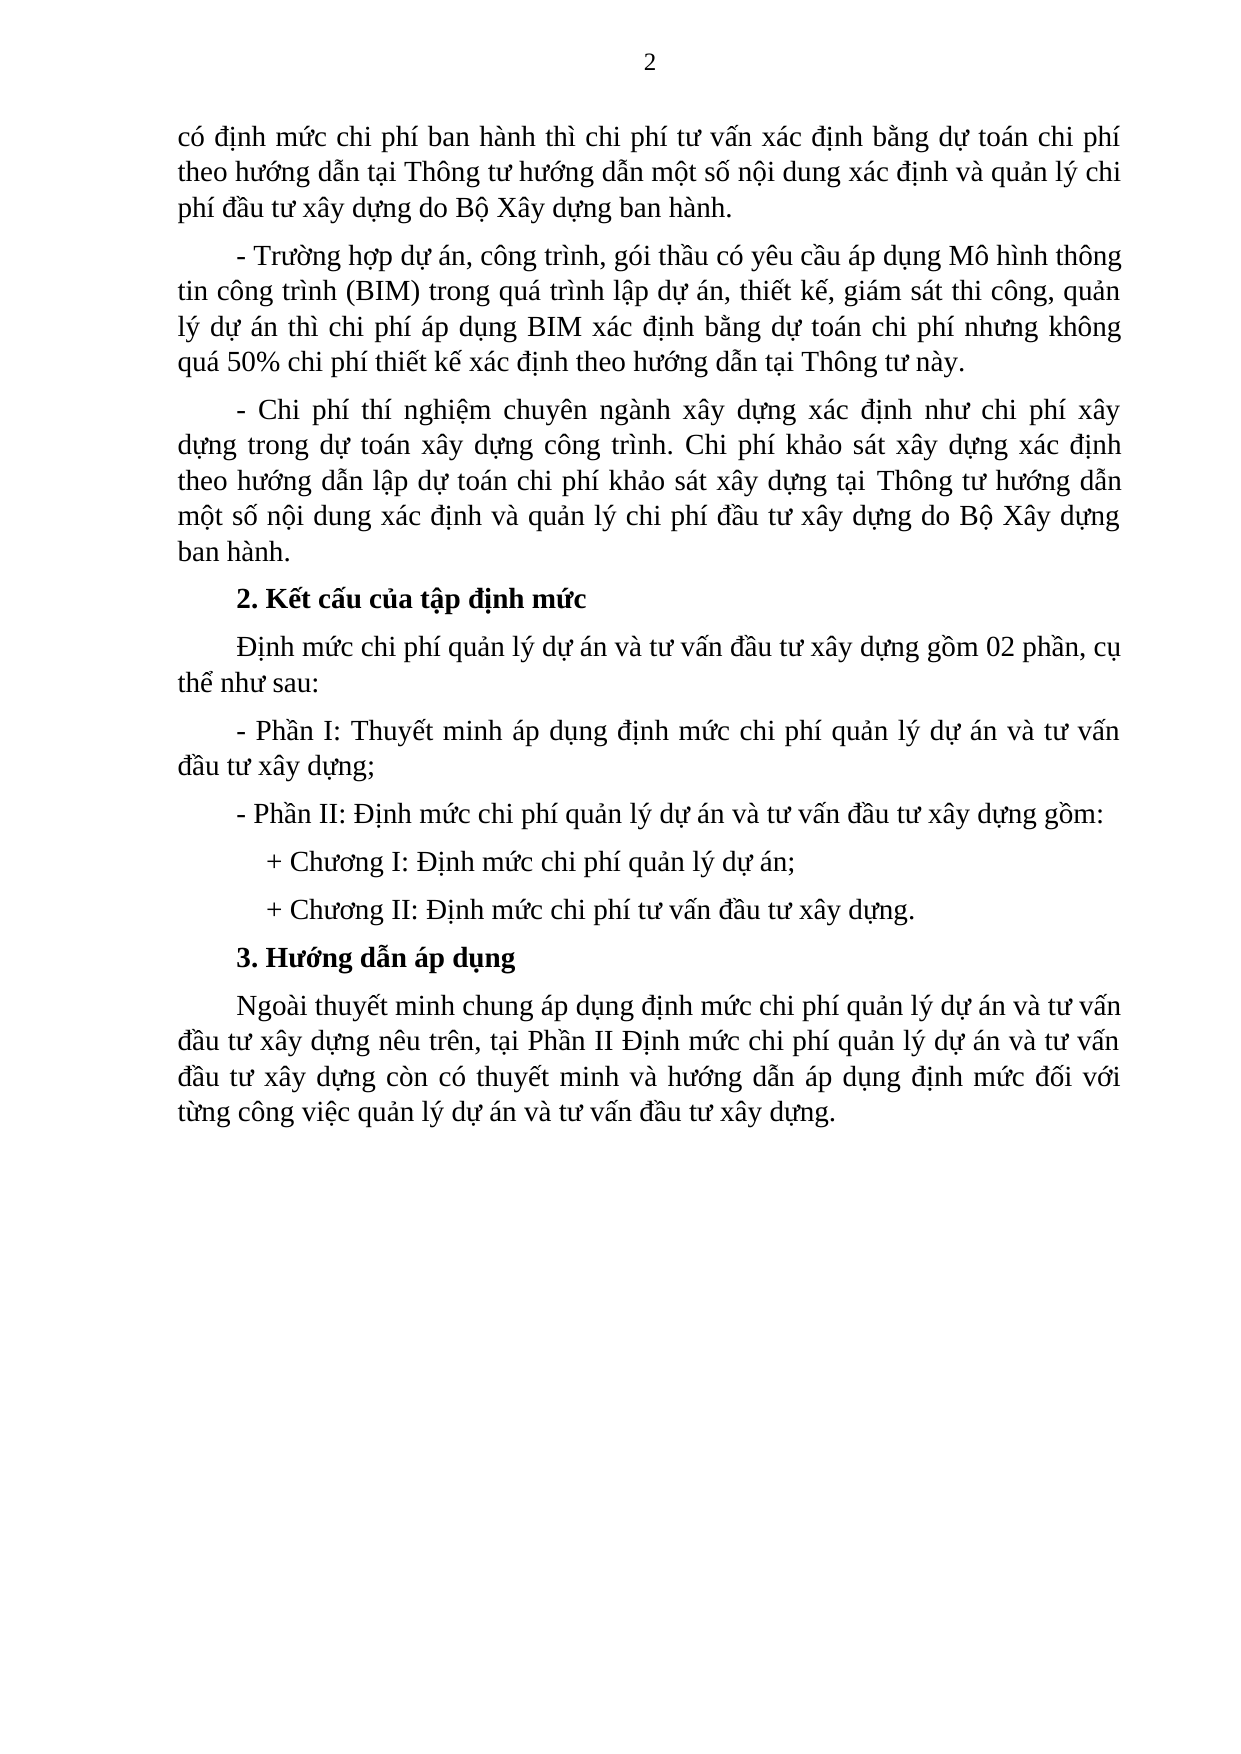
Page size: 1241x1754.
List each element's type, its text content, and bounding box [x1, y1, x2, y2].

text + Chương I: Định mức chi phí quản lý dự án; [177, 843, 1122, 878]
text - Phần I: Thuyết minh áp dụng định mức chi phí quản lý dự án và tư vấn đầu tư xây dựng; [177, 712, 1122, 783]
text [177, 118, 1122, 224]
text - Trường hợp dự án, công trình, gói thầu có yêu cầu áp dụng Mô hình thông tin công trình (BIM) trong quá trình lập dự án, thiết kế, giám sát thi công, quản lý dự án thì chi phí áp dụng BIM xác định bằng dự toán chi phí nhưng không quá 50% chi phí thiết kế xác định theo hướng dẫn tại Thông tư này. [177, 237, 1122, 378]
text - Chi phí thí nghiệm chuyên ngành xây dựng xác định như chi phí xây dựng trong dự toán xây dựng công trình. Chi phí khảo sát xây dựng xác định theo hướng dẫn lập dự toán chi phí khảo sát xây dựng tại Thông tư hướng dẫn một số nội dung xác định và quản lý chi phí đầu tư xây dựng do Bộ Xây dựng ban hành. [177, 391, 1122, 568]
text - Phần II: Định mức chi phí quản lý dự án và tư vấn đầu tư xây dựng gồm: [177, 795, 1122, 831]
text + Chương II: Định mức chi phí tư vấn đầu tư xây dựng. [177, 891, 1122, 926]
text Định mức chi phí quản lý dự án và tư vấn đầu tư xây dựng gồm 02 phần, cụ thể như sau: [177, 628, 1122, 699]
text Ngoài thuyết minh chung áp dụng định mức chi phí quản lý dự án và tư vấn đầu tư xây dựng nêu trên, tại Phần II Định mức chi phí quản lý dự án và tư vấn đầu tư xây dựng còn có thuyết minh và hướng dẫn áp dụng định mức đối với từng công việc quản lý dự án và tư vấn đầu tư xây dựng. [177, 987, 1122, 1128]
subtitle 2. Kết cấu của tập định mức [177, 581, 1122, 616]
text 3. Hướng dẫn áp dụng [177, 939, 1122, 974]
